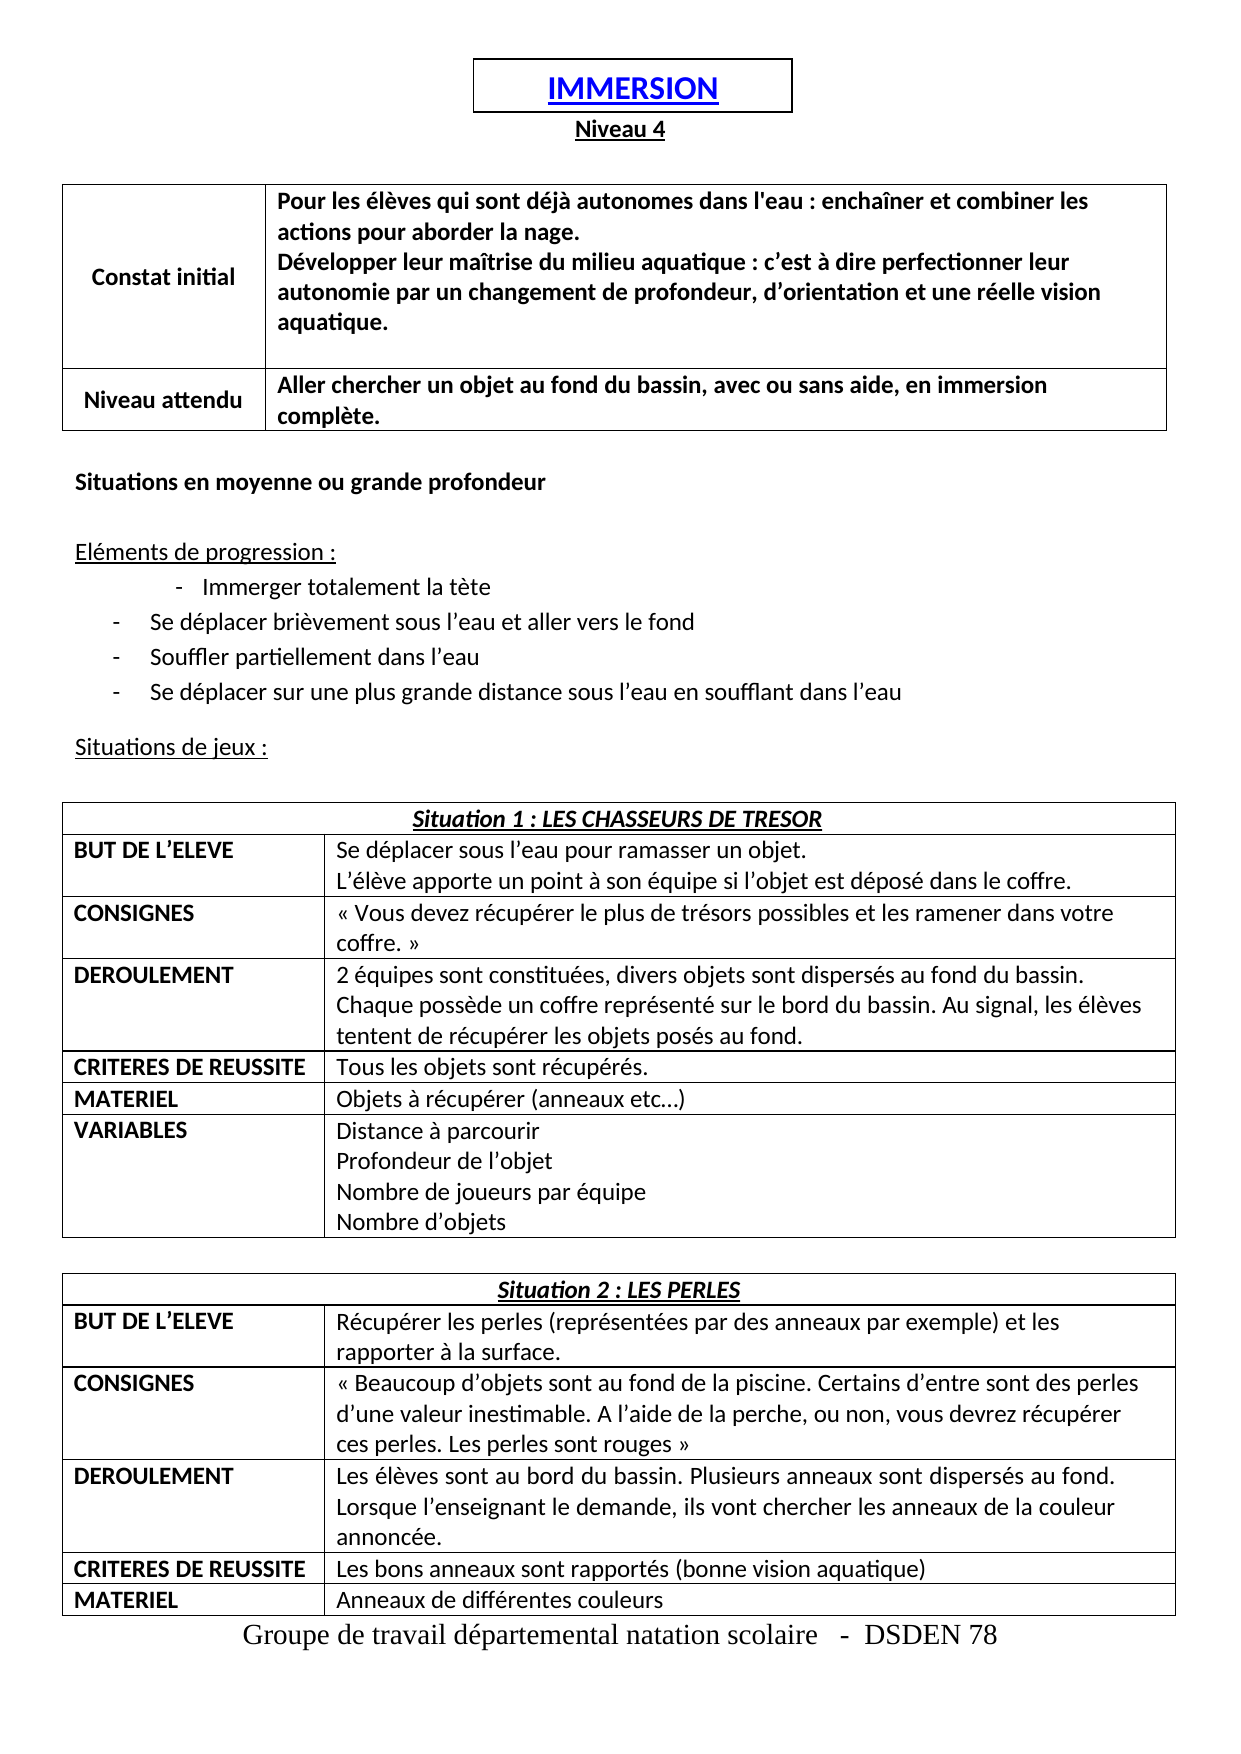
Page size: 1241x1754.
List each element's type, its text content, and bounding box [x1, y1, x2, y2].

list Se déplacer brièvement sous l’eau et aller vers le fond [112, 606, 1188, 637]
table_cell Distance à parcourir Profondeur de l’objet Nombre de joueurs par équipe Nombre d’objets [325, 1115, 1175, 1237]
table_header Situation 1 : LES CHASSEURS DE TRESOR [63, 803, 1175, 833]
table_header Constat initial [63, 185, 265, 368]
list Souffler partiellement dans l’eau [112, 641, 1188, 672]
table_cell Les élèves sont au bord du bassin. Plusieurs anneaux sont dispersés au fond. Lorsque l’enseignant le demande, ils vont chercher les anneaux de la couleur annoncée. [325, 1460, 1175, 1552]
table_cell CRITERES DE REUSSITE [63, 1052, 324, 1082]
table_cell BUT DE L’ELEVE [63, 835, 324, 896]
table_cell CRITERES DE REUSSITE [63, 1553, 324, 1583]
table_cell Objets à récupérer (anneaux etc…) [325, 1083, 1175, 1113]
subtitle Niveau 4 [533, 113, 707, 144]
table_cell VARIABLES [63, 1115, 324, 1237]
table_cell Anneaux de différentes couleurs [325, 1584, 1175, 1615]
table_cell « Beaucoup d’objets sont au fond de la piscine. Certains d’entre sont des perles d’une valeur inestimable. A l’aide de la perche, ou non, vous devrez récupérer ces perles. Les perles sont rouges » [325, 1368, 1175, 1459]
table_cell Aller chercher un objet au fond du bassin, avec ou sans aide, en immersion complète. [266, 369, 1166, 430]
table_cell 2 équipes sont constituées, divers objets sont dispersés au fond du bassin. Chaque possède un coffre représenté sur le bord du bassin. Au signal, les élèves tentent de récupérer les objets posés au fond. [325, 959, 1175, 1050]
table_cell CONSIGNES [63, 897, 324, 958]
table_cell BUT DE L’ELEVE [63, 1306, 324, 1366]
table_cell MATERIEL [63, 1083, 324, 1113]
table_cell MATERIEL [63, 1584, 324, 1615]
table_header Situation 2 : LES PERLES [63, 1274, 1175, 1304]
text Eléments de progression : [75, 536, 1188, 567]
table_cell « Vous devez récupérer le plus de trésors possibles et les ramener dans votre coffre. » [325, 897, 1175, 958]
table_cell Récupérer les perles (représentées par des anneaux par exemple) et les rapporter à la surface. [325, 1306, 1175, 1366]
table_header Pour les élèves qui sont déjà autonomes dans l'eau : enchaîner et combiner les actions pour aborder la nage. Développer leur maîtrise du milieu aquatique : c’est à dire perfectionner leur autonomie par un changement de profondeur, d’orientation et une réelle vision aquatique. [266, 185, 1166, 368]
table_cell Les bons anneaux sont rapportés (bonne vision aquatique) [325, 1553, 1175, 1583]
table_cell DEROULEMENT [63, 959, 324, 1050]
table_cell DEROULEMENT [63, 1460, 324, 1552]
list Se déplacer sur une plus grande distance sous l’eau en soufflant dans l’eau Situations de jeux : [75, 676, 908, 762]
text Situations en moyenne ou grande profondeur [75, 466, 1188, 496]
list Immerger totalement la tète [138, 571, 1188, 602]
table_cell CONSIGNES [63, 1368, 324, 1459]
table_cell Tous les objets sont récupérés. [325, 1052, 1175, 1082]
table_cell Se déplacer sous l’eau pour ramasser un objet. L’élève apporte un point à son équipe si l’objet est déposé dans le coffre. [325, 835, 1175, 896]
table_cell Niveau attendu [63, 369, 265, 430]
